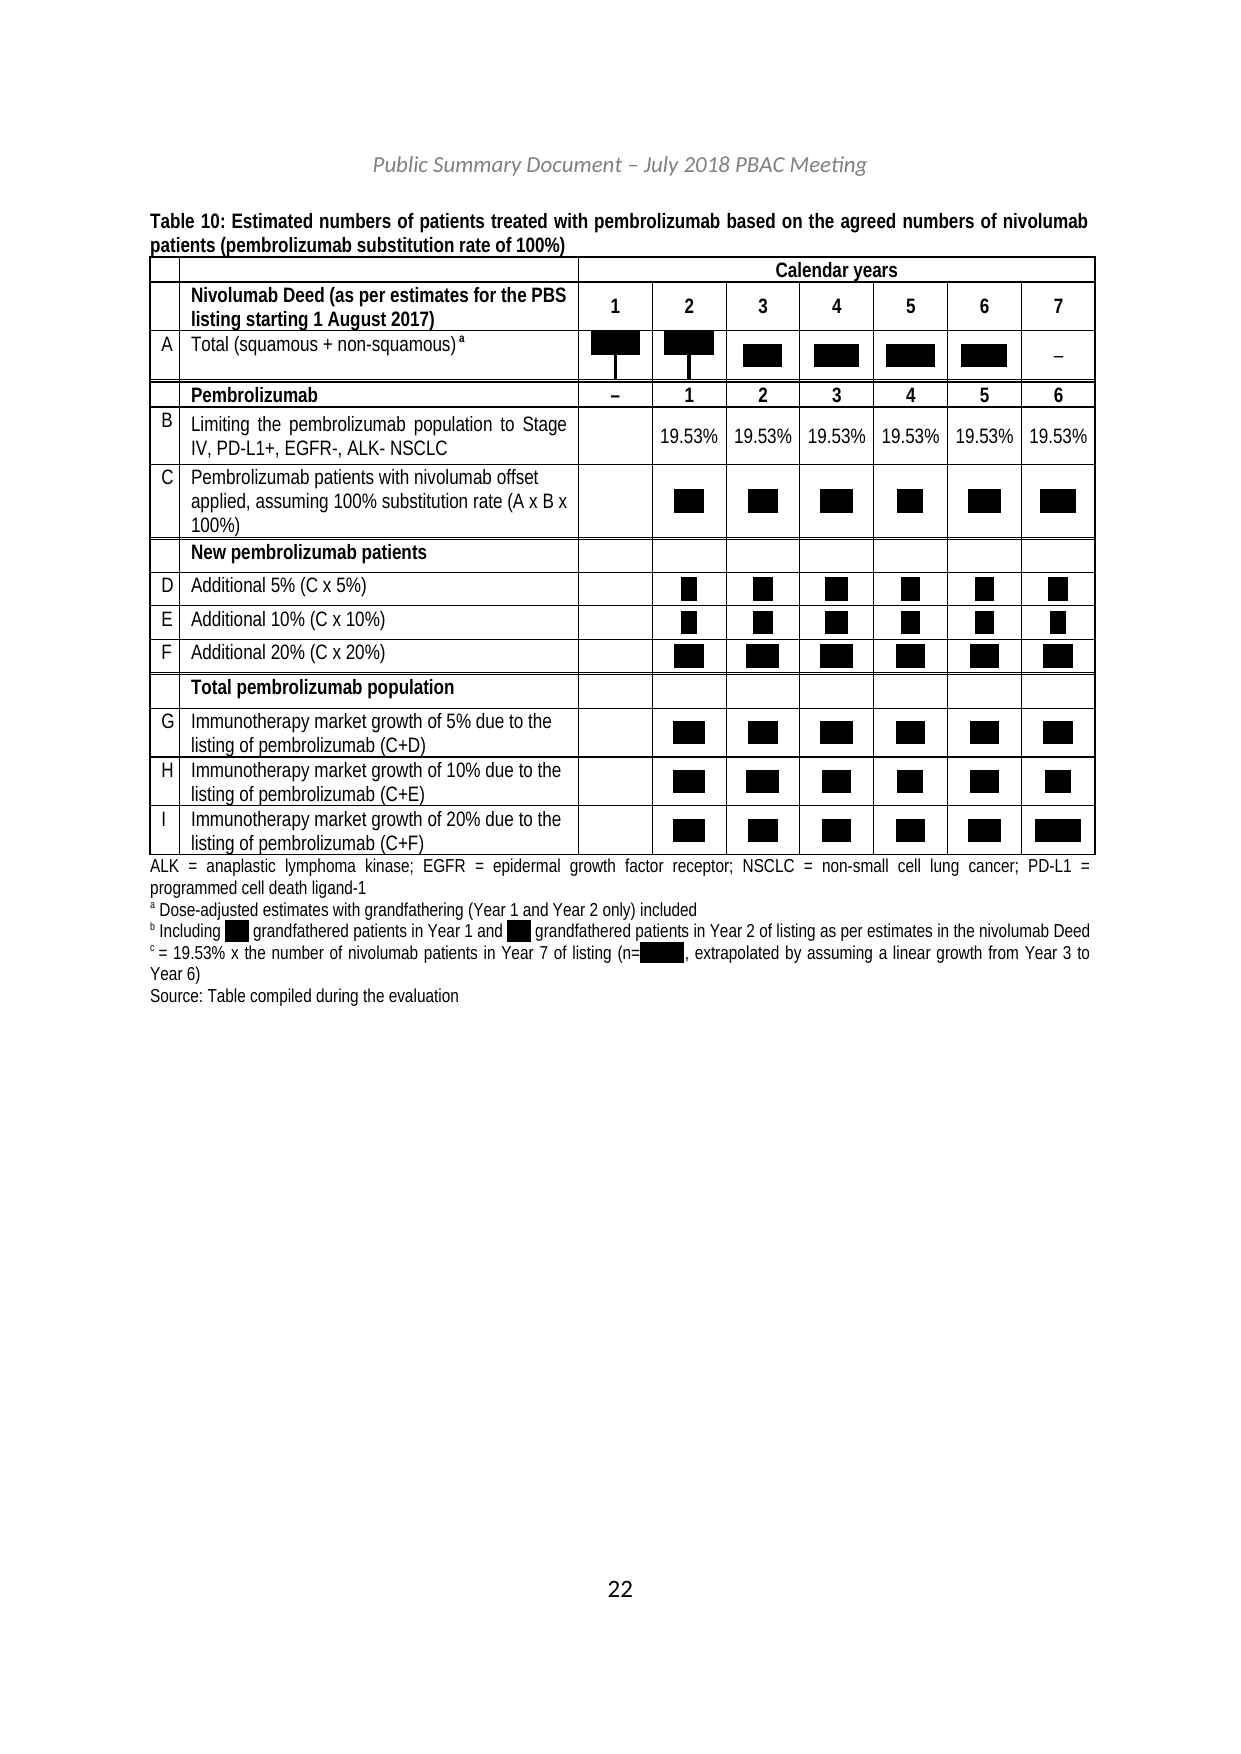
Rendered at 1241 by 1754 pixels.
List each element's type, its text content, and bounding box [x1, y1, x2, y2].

table_cell [579, 540, 652, 572]
table_cell ''''''''' [653, 465, 726, 537]
table_cell ''''''''' [727, 709, 799, 756]
table_cell [579, 408, 652, 464]
table_cell '''''''''''''' [800, 331, 873, 379]
table_cell [948, 540, 1021, 572]
table_cell '''''''''' [800, 465, 873, 537]
table_cell [151, 675, 179, 707]
table_cell [800, 540, 873, 572]
table_cell Limiting the pembrolizumab population to Stage IV, PD-L1+, EGFR-, ALK- NSCLC [180, 408, 578, 464]
table_cell ''''' [653, 606, 726, 639]
table_cell Pembrolizumab [180, 383, 578, 406]
table_cell G [151, 709, 179, 756]
table_cell Immunotherapy market growth of 20% due to the listing of pembrolizumab (C+F) [180, 806, 578, 854]
table_cell ''''''''' [948, 640, 1021, 672]
table_cell '''''' [874, 606, 947, 639]
table_cell ''''''''''' [1022, 465, 1094, 537]
table_cell H [151, 758, 179, 805]
table_cell 19.53% [727, 408, 799, 464]
table_cell '''''''''' [727, 640, 799, 672]
text Source: Table compiled during the evaluation [150, 985, 1090, 1006]
table_cell 19.53% [800, 408, 873, 464]
table_cell ''''''''' [948, 758, 1021, 805]
table_cell Total pembrolizumab population [180, 675, 578, 707]
table_cell 19.53% [1022, 408, 1094, 464]
table_cell [727, 675, 799, 707]
table_header [151, 258, 179, 281]
table_cell '''''''''' [948, 465, 1021, 537]
table_cell ''''''''''''''' [874, 331, 947, 379]
table_cell 6 [948, 283, 1021, 330]
table_cell Additional 20% (C x 20%) [180, 640, 578, 672]
table_cell ''''''''' [800, 806, 873, 854]
table_cell [874, 675, 947, 707]
table_cell Immunotherapy market growth of 5% due to the listing of pembrolizumab (C+D) [180, 709, 578, 756]
table_cell 1 [579, 283, 652, 330]
table_cell [653, 540, 726, 572]
table_cell C [151, 465, 179, 537]
table_cell B [151, 408, 179, 464]
table_cell ''''''''' [727, 465, 799, 537]
table_cell Immunotherapy market growth of 10% due to the listing of pembrolizumab (C+E) [180, 758, 578, 805]
table_cell Pembrolizumab patients with nivolumab offset applied, assuming 100% substitution rate (A x B x 100%) [180, 465, 578, 537]
text a Dose-adjusted estimates with grandfathering (Year 1 and Year 2 only) included [150, 898, 1090, 920]
table_cell '''''''''' [948, 806, 1021, 854]
table_cell '''''''''' [653, 709, 726, 756]
table_cell '''''' [948, 606, 1021, 639]
table_cell '''''''''''''''' [691, 331, 726, 379]
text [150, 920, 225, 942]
table_cell 2 [653, 283, 726, 330]
table_cell ''''''''' [874, 709, 947, 756]
table_cell 6 [1022, 383, 1094, 406]
table_cell – [1022, 331, 1094, 379]
table_cell ''''''''' [727, 806, 799, 854]
table_header Calendar years [579, 258, 1094, 281]
table_cell [579, 709, 652, 756]
table_cell F [151, 640, 179, 672]
table_cell Nivolumab Deed (as per estimates for the PBS listing starting 1 August 2017) [180, 283, 578, 330]
table_cell '''''' [1022, 573, 1094, 605]
table_cell I [151, 806, 179, 854]
table_cell [727, 540, 799, 572]
table_cell 4 [874, 383, 947, 406]
table_cell D [151, 573, 179, 605]
table_cell 5 [874, 283, 947, 330]
table_cell '''''''''''''''' [617, 331, 652, 379]
table_cell '''''''''' [727, 758, 799, 805]
table_cell 2 [727, 383, 799, 406]
table_cell '''''' [874, 573, 947, 605]
table_cell '''''''''' [653, 758, 726, 805]
table_cell [151, 383, 179, 406]
table_cell '''''''' [874, 465, 947, 537]
table_cell '''''''' [874, 758, 947, 805]
table_cell [579, 758, 652, 805]
table_cell 19.53% [653, 408, 726, 464]
table_cell ''''''''' [874, 640, 947, 672]
table_cell [579, 640, 652, 672]
table_cell '''''' [727, 573, 799, 605]
table_cell [151, 283, 179, 330]
table_cell '''''''''' [800, 640, 873, 672]
table_cell 19.53% [948, 408, 1021, 464]
table_cell '''''''''''''' [1022, 806, 1094, 854]
table_cell 7 [1022, 283, 1094, 330]
table_cell '''''''''''''' [948, 331, 1021, 379]
table_cell E [151, 606, 179, 639]
table_cell [874, 540, 947, 572]
table_cell [800, 675, 873, 707]
table_cell [1022, 540, 1094, 572]
text c = 19.53% x the number of nivolumab patients in Year 7 of listing (n=''''''''''''''', extrapolated by assuming a linear growth from Year 3 to Year 6) [150, 942, 1090, 985]
table_cell 3 [727, 283, 799, 330]
table_cell [579, 573, 652, 605]
table_cell [1022, 675, 1094, 707]
table_cell A [151, 331, 179, 379]
table_cell 3 [800, 383, 873, 406]
table_cell '''''' [727, 606, 799, 639]
text Table 10: Estimated numbers of patients treated with pembrolizumab based on the agreed numbers of nivolumab patients (pembrolizumab substitution rate of 100%) [150, 208, 1090, 256]
table_cell ''''''''' [948, 709, 1021, 756]
table_cell '''''''''' [800, 709, 873, 756]
table_cell [948, 675, 1021, 707]
table_cell [151, 540, 179, 572]
table_cell [579, 465, 652, 537]
table_cell Additional 5% (C x 5%) [180, 573, 578, 605]
table_cell ''''''''' [653, 640, 726, 672]
table_cell 19.53% [874, 408, 947, 464]
table_cell 5 [948, 383, 1021, 406]
table_cell ''''''' [800, 573, 873, 605]
table_cell 4 [800, 283, 873, 330]
table_cell ''''''''' [1022, 709, 1094, 756]
text ALK = anaplastic lymphoma kinase; EGFR = epidermal growth factor receptor; NSCLC = non-small cell lung cancer; PD-L1 = programmed cell death ligand-1 [150, 855, 1090, 898]
table_cell '''''''' [1022, 758, 1094, 805]
table_cell ''''''' [800, 606, 873, 639]
table_cell ''''' [1022, 606, 1094, 639]
table_cell ''''''''' [874, 806, 947, 854]
table_cell Additional 10% (C x 10%) [180, 606, 578, 639]
table_cell – [579, 383, 652, 406]
table_cell '''''''''''''''' [579, 331, 614, 379]
table_cell 1 [653, 383, 726, 406]
table_cell ''''''''' [800, 758, 873, 805]
table_cell ''''''''' [1022, 640, 1094, 672]
table_cell '''''''''' [653, 806, 726, 854]
table_cell [579, 675, 652, 707]
table_cell [579, 606, 652, 639]
table_cell [579, 806, 652, 854]
table_cell '''''''''''' [727, 331, 799, 379]
table_cell New pembrolizumab patients [180, 540, 578, 572]
text b Including '''''''' grandfathered patients in Year 1 and '''''''' grandfathered patients in Year 2 of listing as per estimates in the nivolumab Deed [531, 920, 1090, 942]
table_cell Total (squamous + non-squamous) a [180, 331, 578, 379]
table_header [180, 258, 578, 281]
table_cell '''''' [948, 573, 1021, 605]
table_cell '''''''''''''''' [653, 331, 687, 379]
table_cell [653, 675, 726, 707]
table_cell ''''' [653, 573, 726, 605]
